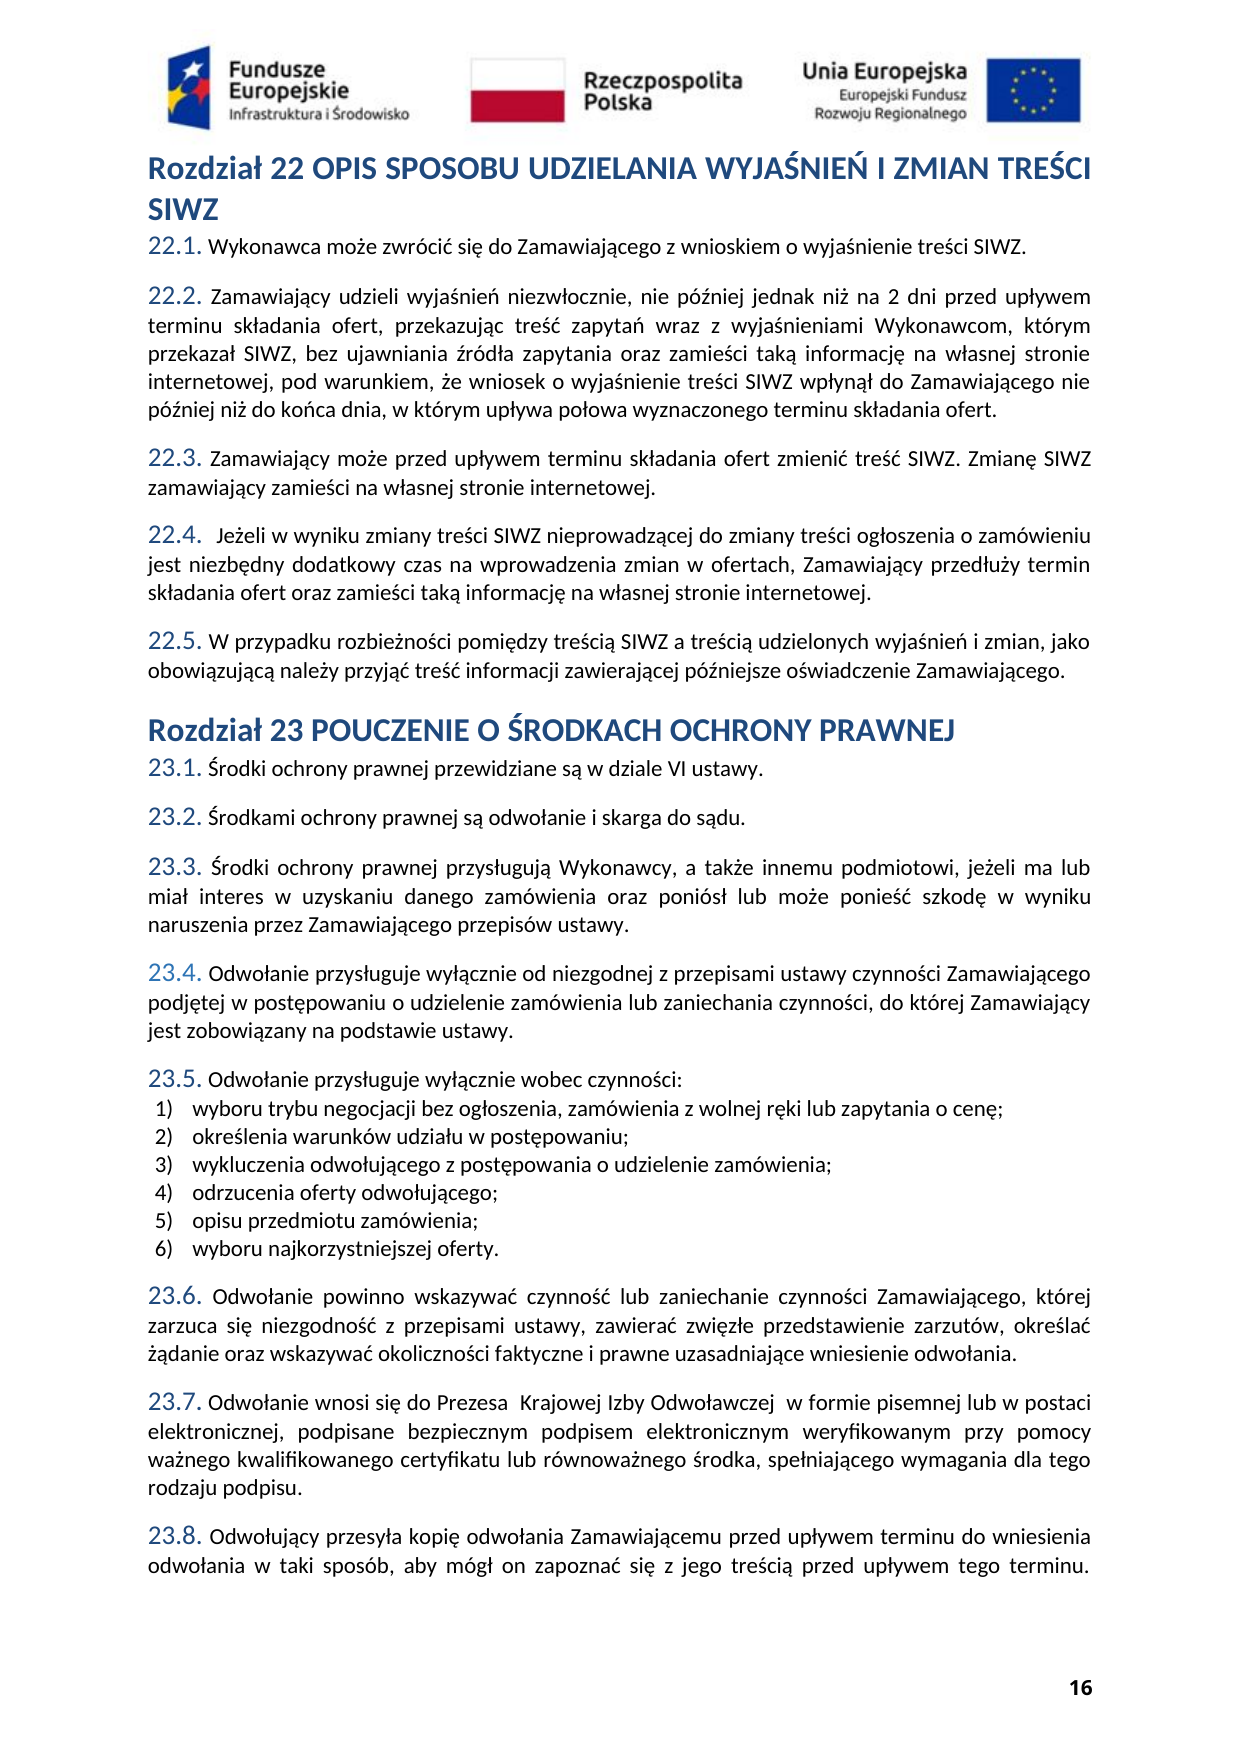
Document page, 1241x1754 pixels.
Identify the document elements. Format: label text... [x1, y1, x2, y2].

text 23.6. Odwołanie powinno wskazywać czynność lub zaniechanie czynności Zamawiającego, której zarzuca się niezgodność z przepisami ustawy, zawierać zwięzłe przedstawienie zarzutów, określać żądanie oraz wskazywać okoliczności faktyczne i prawne uzasadniające wniesienie odwołania. [148, 1278, 1092, 1368]
list wyboru najkorzystniejszej oferty. [154, 1234, 1092, 1262]
subtitle Rozdział 22 OPIS SPOSOBU UDZIELANIA WYJAŚNIEŃ I ZMIAN TREŚCI SIWZ [148, 147, 1092, 228]
list odrzucenia oferty odwołującego; [154, 1178, 1092, 1206]
list opisu przedmiotu zamówienia; [154, 1206, 1092, 1234]
text 22.3. Zamawiający może przed upływem terminu składania ofert zmienić treść SIWZ. Zmianę SIWZ zamawiający zamieści na własnej stronie internetowej. [148, 440, 1092, 501]
text 23.4. Odwołanie przysługuje wyłącznie od niezgodnej z przepisami ustawy czynności Zamawiającego podjętej w postępowaniu o udzielenie zamówienia lub zaniechania czynności, do której Zamawiający jest zobowiązany na podstawie ustawy. [148, 955, 1092, 1044]
text 23.1. Środki ochrony prawnej przewidziane są w dziale VI ustawy. [148, 750, 1092, 783]
text 23.5. Odwołanie przysługuje wyłącznie wobec czynności: [148, 1061, 1092, 1094]
picture [147, 29, 1092, 147]
text 23.7. Odwołanie wnosi się do Prezesa Krajowej Izby Odwoławczej w formie pisemnej lub w postaci elektronicznej, podpisane bezpiecznym podpisem elektronicznym weryfikowanym przy pomocy ważnego kwalifikowanego certyfikatu lub równoważnego środka, spełniającego wymagania dla tego rodzaju podpisu. [148, 1384, 1092, 1501]
list wyboru trybu negocjacji bez ogłoszenia, zamówienia z wolnej ręki lub zapytania o cenę; [154, 1094, 1092, 1122]
subtitle Rozdział 23 POUCZENIE O ŚRODKACH OCHRONY PRAWNEJ [148, 709, 1092, 750]
text 22.4. Jeżeli w wyniku zmiany treści SIWZ nieprowadzącej do zmiany treści ogłoszenia o zamówieniu jest niezbędny dodatkowy czas na wprowadzenia zmian w ofertach, Zamawiający przedłuży termin składania ofert oraz zamieści taką informację na własnej stronie internetowej. [148, 517, 1092, 606]
text 23.2. Środkami ochrony prawnej są odwołanie i skarga do sądu. [148, 799, 1092, 833]
text 22.1. Wykonawca może zwrócić się do Zamawiającego z wnioskiem o wyjaśnienie treści SIWZ. [148, 228, 1092, 261]
text 22.2. Zamawiający udzieli wyjaśnień niezwłocznie, nie później jednak niż na 2 dni przed upływem terminu składania ofert, przekazując treść zapytań wraz z wyjaśnieniami Wykonawcom, którym przekazał SIWZ, bez ujawniania źródła zapytania oraz zamieści taką informację na własnej stronie internetowej, pod warunkiem, że wniosek o wyjaśnienie treści SIWZ wpłynął do Zamawiającego nie później niż do końca dnia, w którym upływa połowa wyznaczonego terminu składania ofert. [148, 278, 1092, 423]
text 22.5. W przypadku rozbieżności pomiędzy treścią SIWZ a treścią udzielonych wyjaśnień i zmian, jako obowiązującą należy przyjąć treść informacji zawierającej późniejsze oświadczenie Zamawiającego. [148, 623, 1092, 684]
text 23.3. Środki ochrony prawnej przysługują Wykonawcy, a także innemu podmiotowi, jeżeli ma lub miał interes w uzyskaniu danego zamówienia oraz poniósł lub może ponieść szkodę w wyniku naruszenia przez Zamawiającego przepisów ustawy. [148, 849, 1092, 938]
list określenia warunków udziału w postępowaniu; [154, 1122, 1092, 1150]
list wykluczenia odwołującego z postępowania o udzielenie zamówienia; [154, 1150, 1092, 1178]
